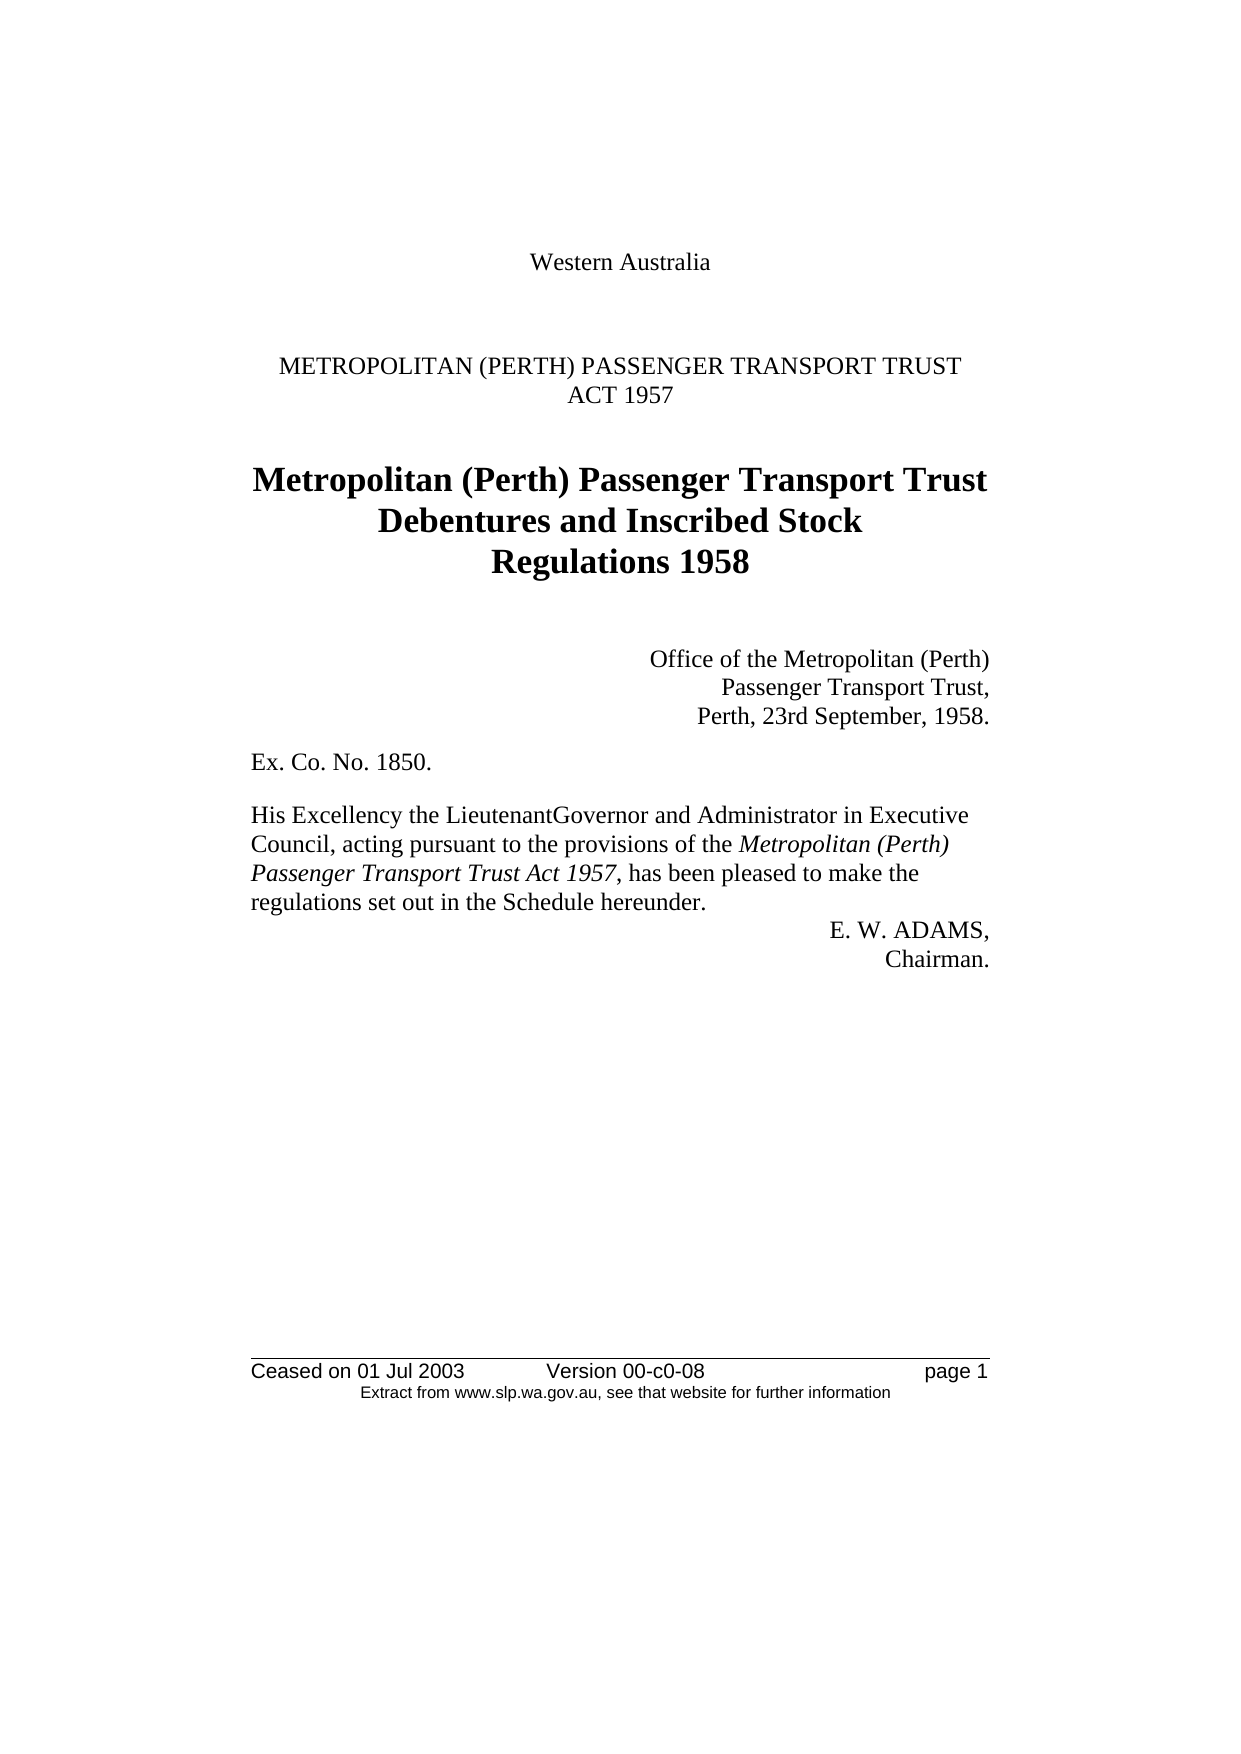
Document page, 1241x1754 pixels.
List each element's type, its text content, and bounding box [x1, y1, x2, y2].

text Office of the Metropolitan (Perth) [251, 644, 990, 672]
text His Excellency the LieutenantGovernor and Administrator in Executive Council, acting pursuant to the provisions of the Metropolitan (Perth) Passenger Transport Trust Act 1957, has been pleased to make the regulations set out in the Schedule hereunder. [251, 800, 990, 915]
text Chairman. [251, 944, 990, 973]
text Western Australia [251, 247, 990, 276]
text E. W. ADAMS, [251, 915, 990, 944]
text Passenger Transport Trust, [251, 672, 990, 701]
text METROPOLITAN (PERTH) PASSENGER TRANSPORT TRUST ACT 1957 [251, 351, 990, 409]
text Metropolitan (Perth) Passenger Transport Trust Debentures and Inscribed Stock Regulations 1958 [251, 459, 990, 581]
text Perth, 23rd September, 1958. [251, 701, 990, 730]
text Ex. Co. No. 1850. [251, 747, 990, 775]
